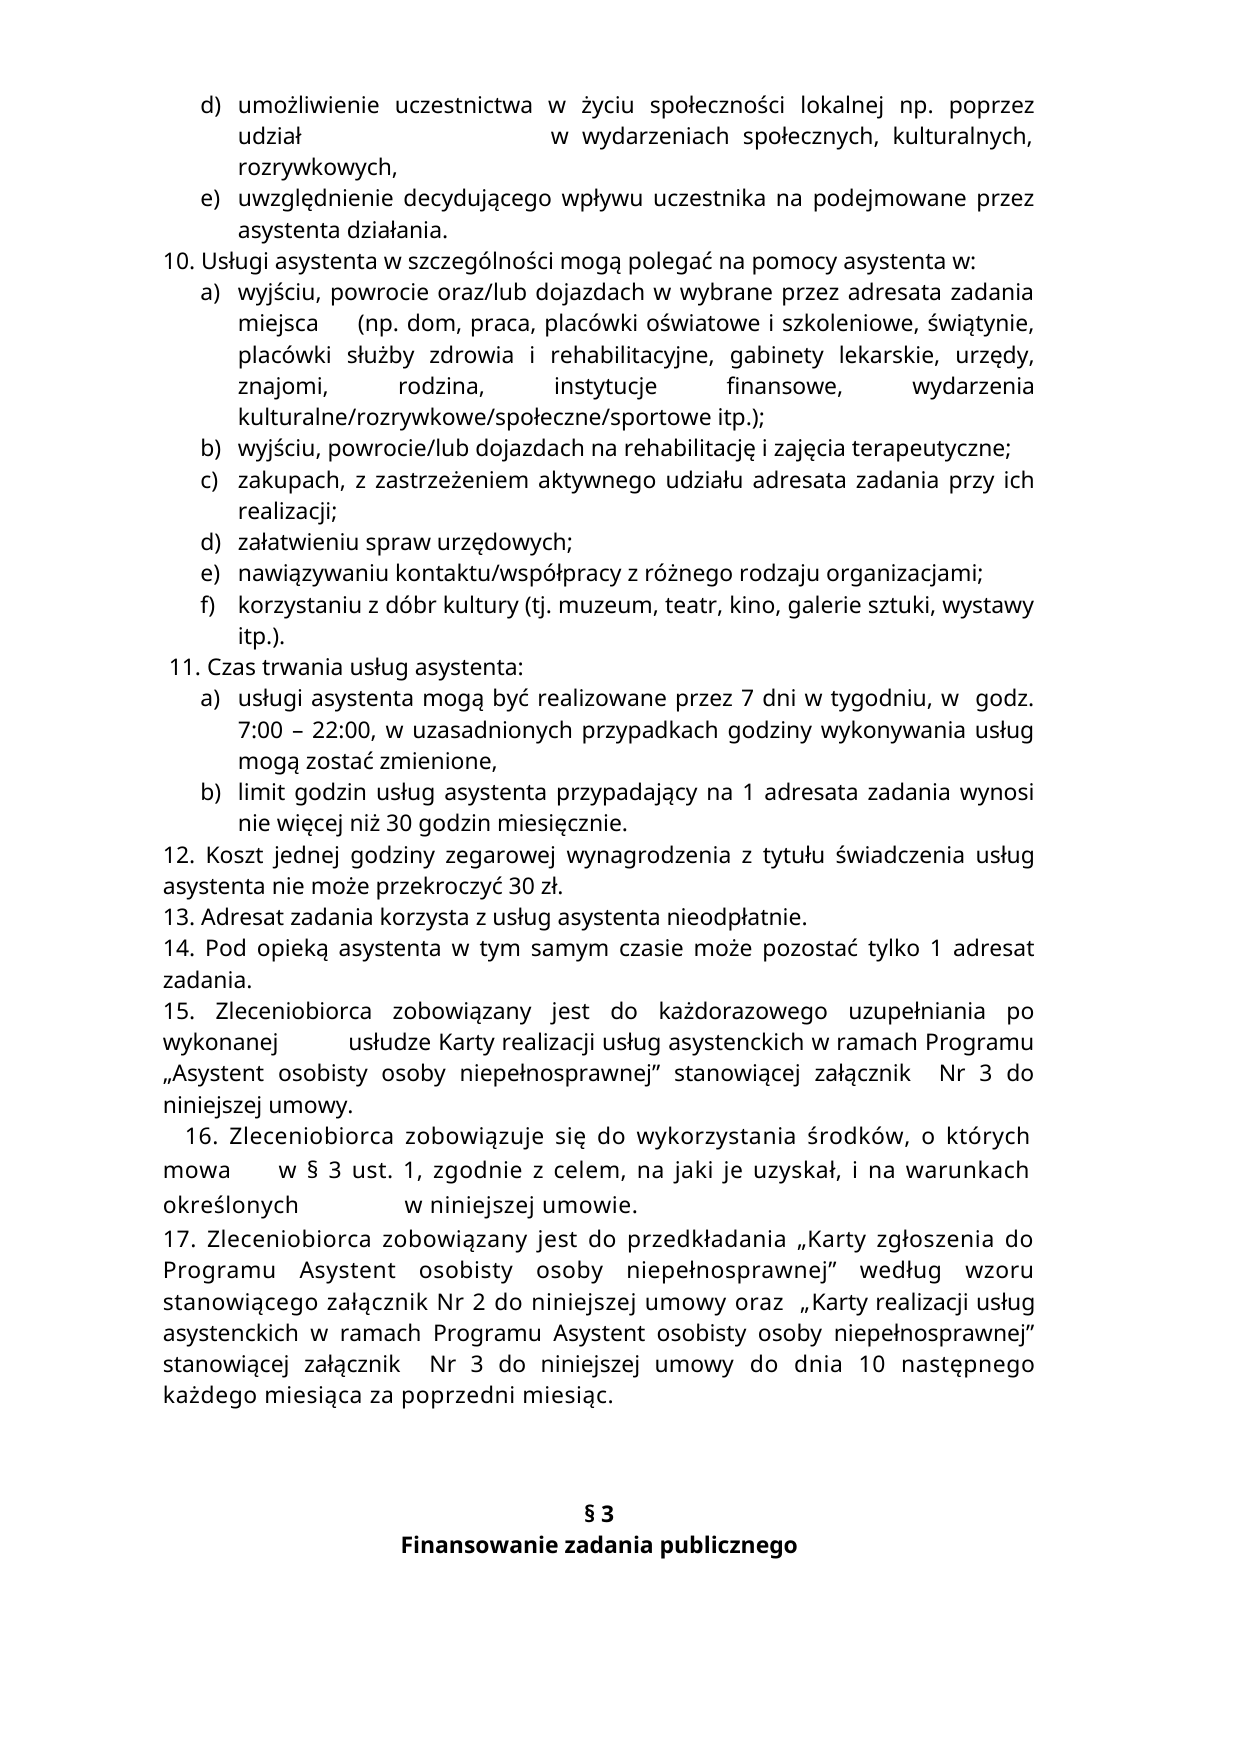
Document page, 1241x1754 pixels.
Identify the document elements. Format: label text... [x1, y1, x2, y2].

list załatwieniu spraw urzędowych; [200, 526, 1035, 557]
list nawiązywaniu kontaktu/współpracy z różnego rodzaju organizacjami; [200, 557, 1035, 589]
text 11. Czas trwania usług asystenta: [163, 651, 1035, 682]
list zakupach, z zastrzeżeniem aktywnego udziału adresata zadania przy ich realizacji; [200, 464, 1035, 526]
text 10. Usługi asystenta w szczególności mogą polegać na pomocy asystenta w: [163, 245, 1035, 276]
list wyjściu, powrocie oraz/lub dojazdach w wybrane przez adresata zadania miejsca (np. dom, praca, placówki oświatowe i szkoleniowe, świątynie, placówki służby zdrowia i rehabilitacyjne, gabinety lekarskie, urzędy, znajomi, rodzina, instytucje finansowe, wydarzenia kulturalne/rozrywkowe/społeczne/sportowe itp.); [200, 276, 1035, 432]
text 14. Pod opieką asystenta w tym samym czasie może pozostać tylko 1 adresat zadania. [163, 932, 1035, 995]
list korzystaniu z dóbr kultury (tj. muzeum, teatr, kino, galerie sztuki, wystawy itp.). [200, 589, 1035, 651]
text 16. Zleceniobiorca zobowiązuje się do wykorzystania środków, o których mowa w § 3 ust. 1, zgodnie z celem, na jaki je uzyskał, i na warunkach określonych w niniejszej umowie. [133, 1120, 1032, 1220]
text Finansowanie zadania publicznego [166, 1529, 1032, 1561]
text § 3 [166, 1498, 1032, 1529]
text 15. Zleceniobiorca zobowiązany jest do każdorazowego uzupełniania po wykonanej usłudze Karty realizacji usług asystenckich w ramach Programu „Asystent osobisty osoby niepełnosprawnej” stanowiącej załącznik Nr 3 do niniejszej umowy. [163, 995, 1035, 1120]
text 17. Zleceniobiorca zobowiązany jest do przedkładania „Karty zgłoszenia do Programu Asystent osobisty osoby niepełnosprawnej” według wzoru stanowiącego załącznik Nr 2 do niniejszej umowy oraz „Karty realizacji usług asystenckich w ramach Programu Asystent osobisty osoby niepełnosprawnej” stanowiącej załącznik Nr 3 do niniejszej umowy do dnia 10 następnego każdego miesiąca za poprzedni miesiąc. [163, 1223, 1035, 1411]
list umożliwienie uczestnictwa w życiu społeczności lokalnej np. poprzez udział w wydarzeniach społecznych, kulturalnych, rozrywkowych, [200, 89, 1035, 182]
list uwzględnienie decydującego wpływu uczestnika na podejmowane przez asystenta działania. [200, 182, 1035, 245]
text 13. Adresat zadania korzysta z usług asystenta nieodpłatnie. [163, 901, 1035, 932]
list wyjściu, powrocie/lub dojazdach na rehabilitację i zajęcia terapeutyczne; [200, 432, 1035, 464]
list limit godzin usług asystenta przypadający na 1 adresata zadania wynosi nie więcej niż 30 godzin miesięcznie. [200, 776, 1035, 839]
list usługi asystenta mogą być realizowane przez 7 dni w tygodniu, w godz. 7:00 – 22:00, w uzasadnionych przypadkach godziny wykonywania usług mogą zostać zmienione, [200, 682, 1035, 776]
text 12. Koszt jednej godziny zegarowej wynagrodzenia z tytułu świadczenia usług asystenta nie może przekroczyć 30 zł. [163, 839, 1035, 901]
